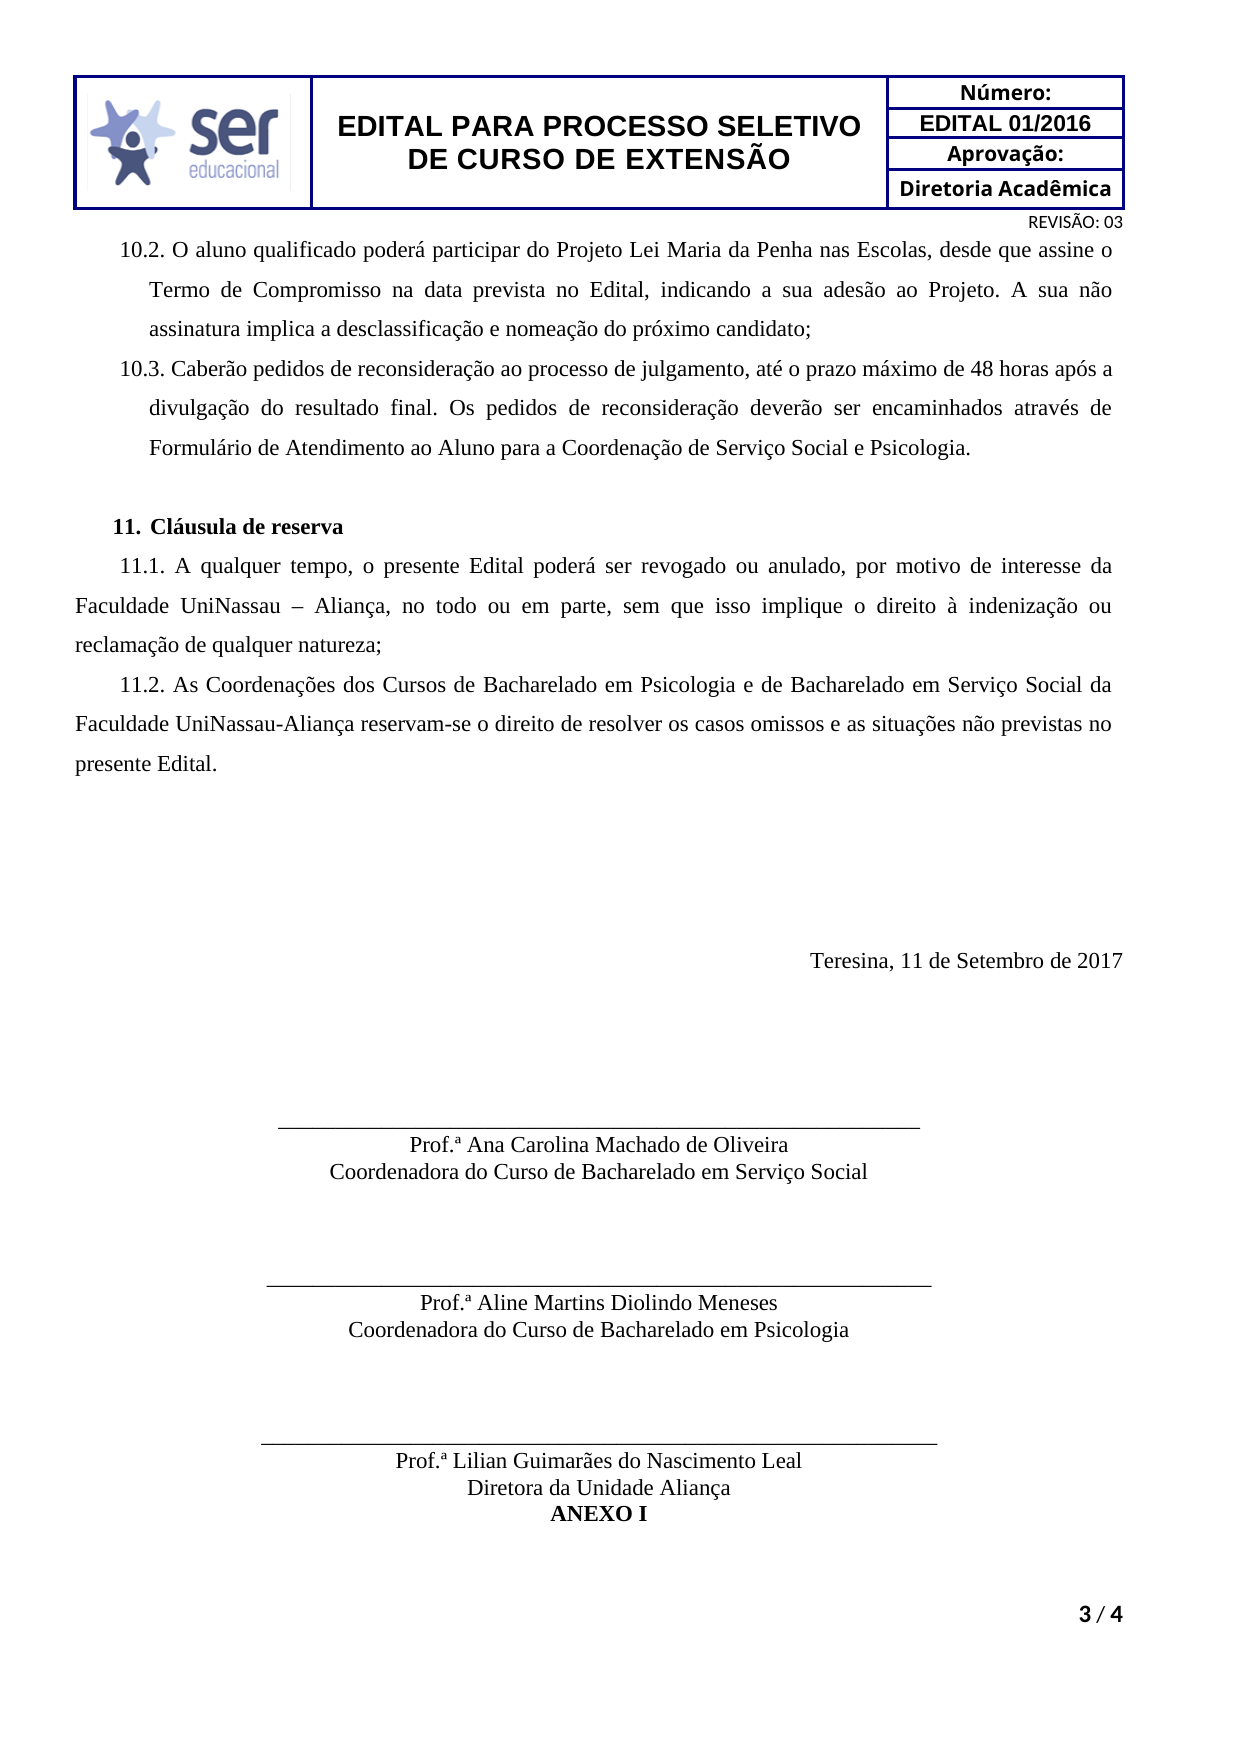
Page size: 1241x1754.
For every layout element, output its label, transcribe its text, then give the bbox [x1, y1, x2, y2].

text 11.2. As Coordenações dos Cursos de Bacharelado em Psicologia e de Bacharelado em Serviço Social da Faculdade UniNassau-Aliança reservam-se o direito de resolver os casos omissos e as situações não previstas no presente Edital. [75, 671, 1114, 776]
text Coordenadora do Curso de Bacharelado em Psicologia [75, 1316, 1123, 1342]
text , de Setembro de 20 [75, 947, 1123, 973]
text 10.2. O aluno qualificado poderá participar do Projeto Lei Maria da Penha nas Escolas, desde que assine o Termo de Compromisso na data prevista no Edital, indicando a sua adesão ao Projeto. A sua não assinatura implica a desclassificação e nomeação do próximo candidato; [119, 237, 1114, 342]
text 10.3. Caberão pedidos de reconsideração ao processo de julgamento, até o prazo máximo de 48 horas após a divulgação do resultado final. Os pedidos de reconsideração deverão ser encaminhados através de Formulário de Atendimento ao Aluno para a Coordenação de Serviço Social e Psicologia. [119, 355, 1114, 460]
text ___________________________________________________________ [75, 1421, 1123, 1447]
text 11.1. A qualquer tempo, o presente Edital poderá ser revogado ou anulado, por motivo de interesse da Faculdade UniNassau – Aliança, no todo ou em parte, sem que isso implique o direito à indenização ou reclamação de qualquer natureza; [75, 552, 1114, 658]
text ANEXO I [75, 1500, 1123, 1527]
text Prof.ª Aline Martins Diolindo Meneses [75, 1289, 1123, 1316]
text Coordenadora do Curso de Bacharelado em Serviço Social [75, 1158, 1123, 1184]
text Prof.ª Lilian Guimarães do Nascimento Leal [75, 1447, 1123, 1474]
text ________________________________________________________ [75, 1105, 1123, 1131]
list Cláusula de reserva [112, 513, 1114, 539]
picture [86, 93, 292, 192]
text __________________________________________________________ [75, 1263, 1123, 1289]
text Prof.ª Ana Carolina Machado de Oliveira [75, 1131, 1123, 1158]
text Diretora da Unidade Aliança [75, 1474, 1123, 1500]
